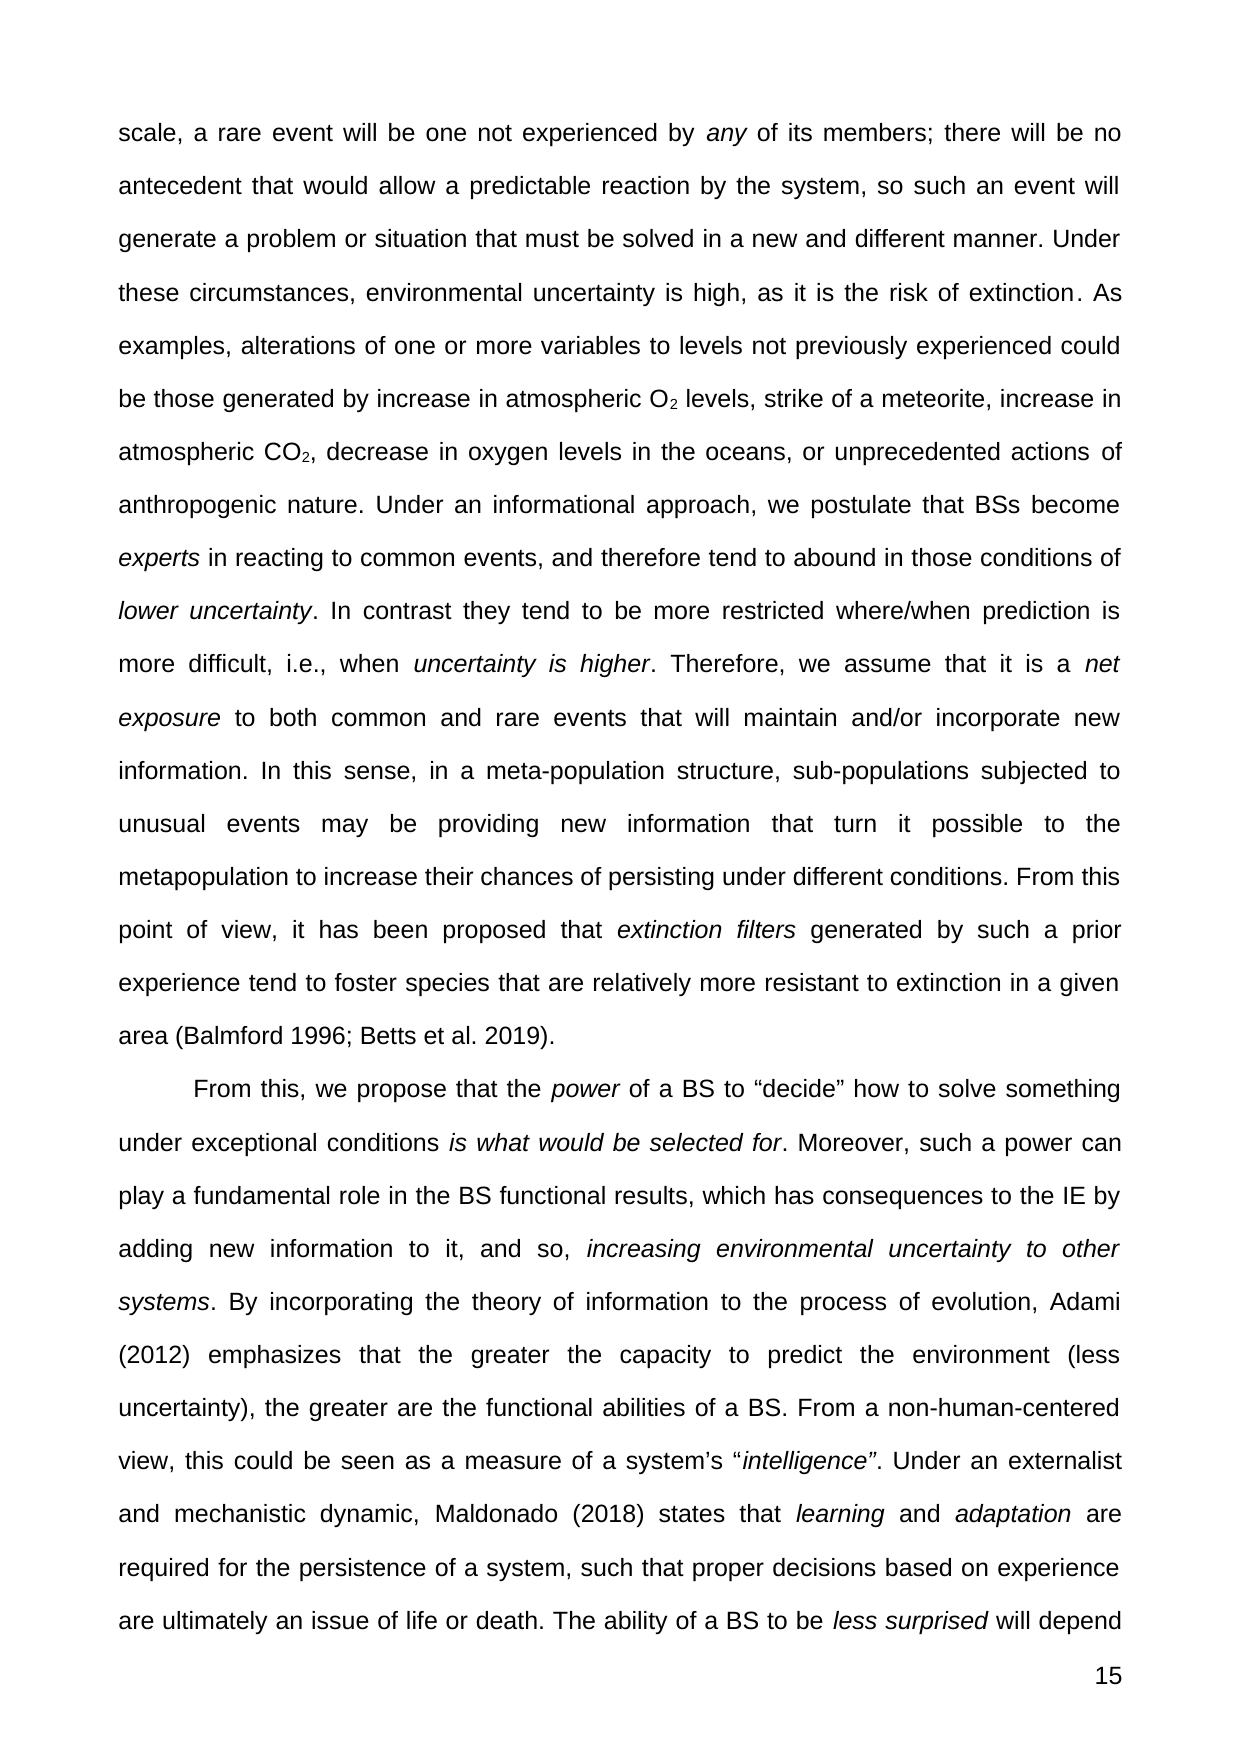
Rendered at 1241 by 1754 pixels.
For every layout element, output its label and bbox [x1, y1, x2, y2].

text [118, 118, 1122, 1050]
text [118, 1074, 1122, 1634]
